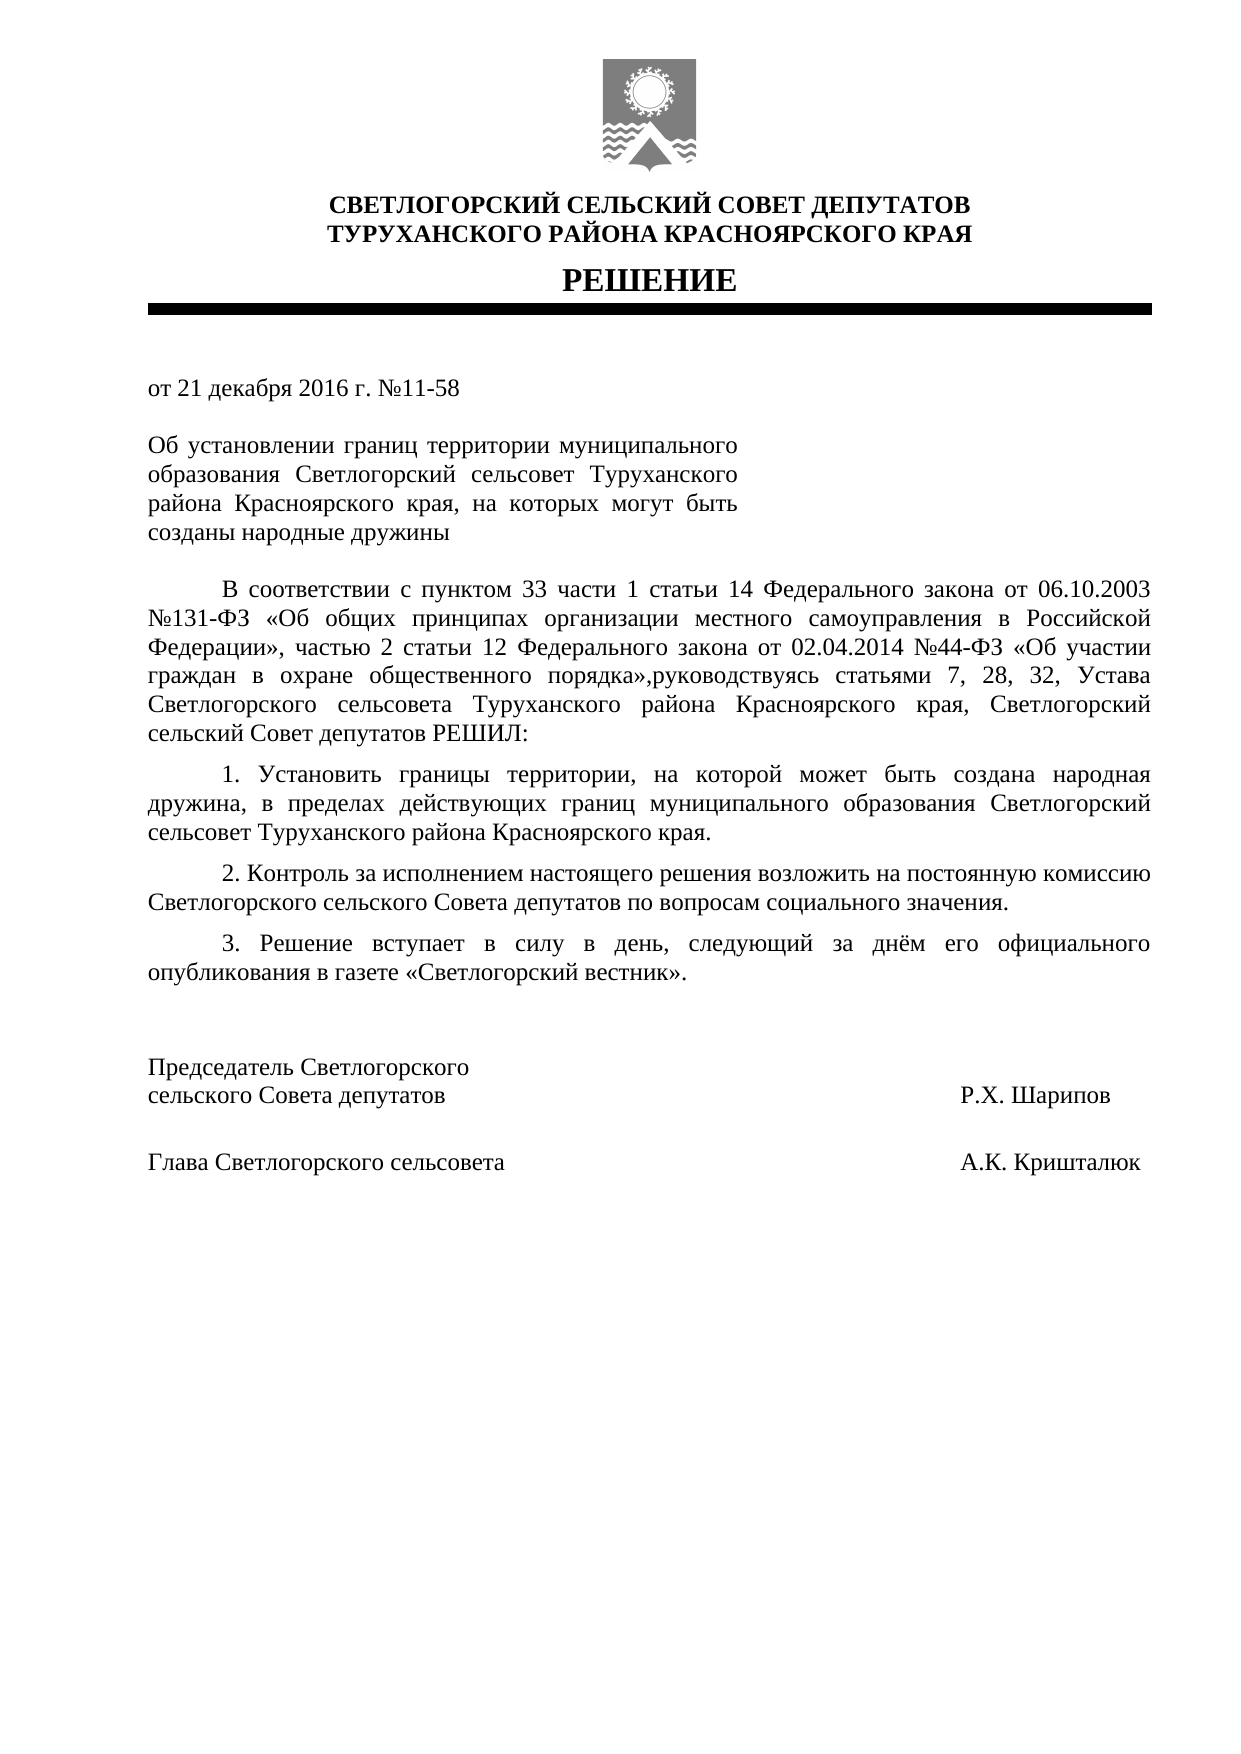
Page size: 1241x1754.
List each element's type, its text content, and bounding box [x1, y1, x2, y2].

text сельского Совета депутатов Р.Х. Шарипов [148, 1081, 1152, 1109]
text Председатель Светлогорского [148, 1052, 1152, 1081]
text 2. Контроль за исполнением настоящего решения возложить на постоянную комиссию Светлогорского сельского Совета депутатов по вопросам социального значения. [148, 858, 1152, 916]
text 1. Установить границы территории, на которой может быть создана народная дружина, в пределах действующих границ муниципального образования Светлогорский сельсовет Туруханского района Красноярского края. [148, 759, 1152, 846]
text В соответствии с пунктом 33 части 1 статьи 14 Федерального закона от 06.10.2003 №131-ФЗ «Об общих принципах организации местного самоуправления в Российской Федерации», частью 2 статьи 12 Федерального закона от 02.04.2014 №44-ФЗ «Об участии граждан в охране общественного порядка»,руководствуясь статьями 7, 28, 32, Устава Светлогорского сельсовета Туруханского района Красноярского края, Светлогорский сельский Совет депутатов РЕШИЛ: [148, 574, 1152, 747]
text Об установлении границ территории муниципального образования Светлогорский сельсовет Туруханского района Красноярского края, на которых могут быть созданы народные дружины [148, 431, 738, 546]
text от 21 декабря 2016 г. №11-58 [148, 373, 1152, 402]
picture [602, 59, 697, 172]
text Глава Светлогорского сельсовета А.К. Кришталюк [148, 1147, 1152, 1176]
text 3. Решение вступает в силу в день, следующий за днём его официального опубликования в газете «Светлогорский вестник». [148, 928, 1152, 986]
